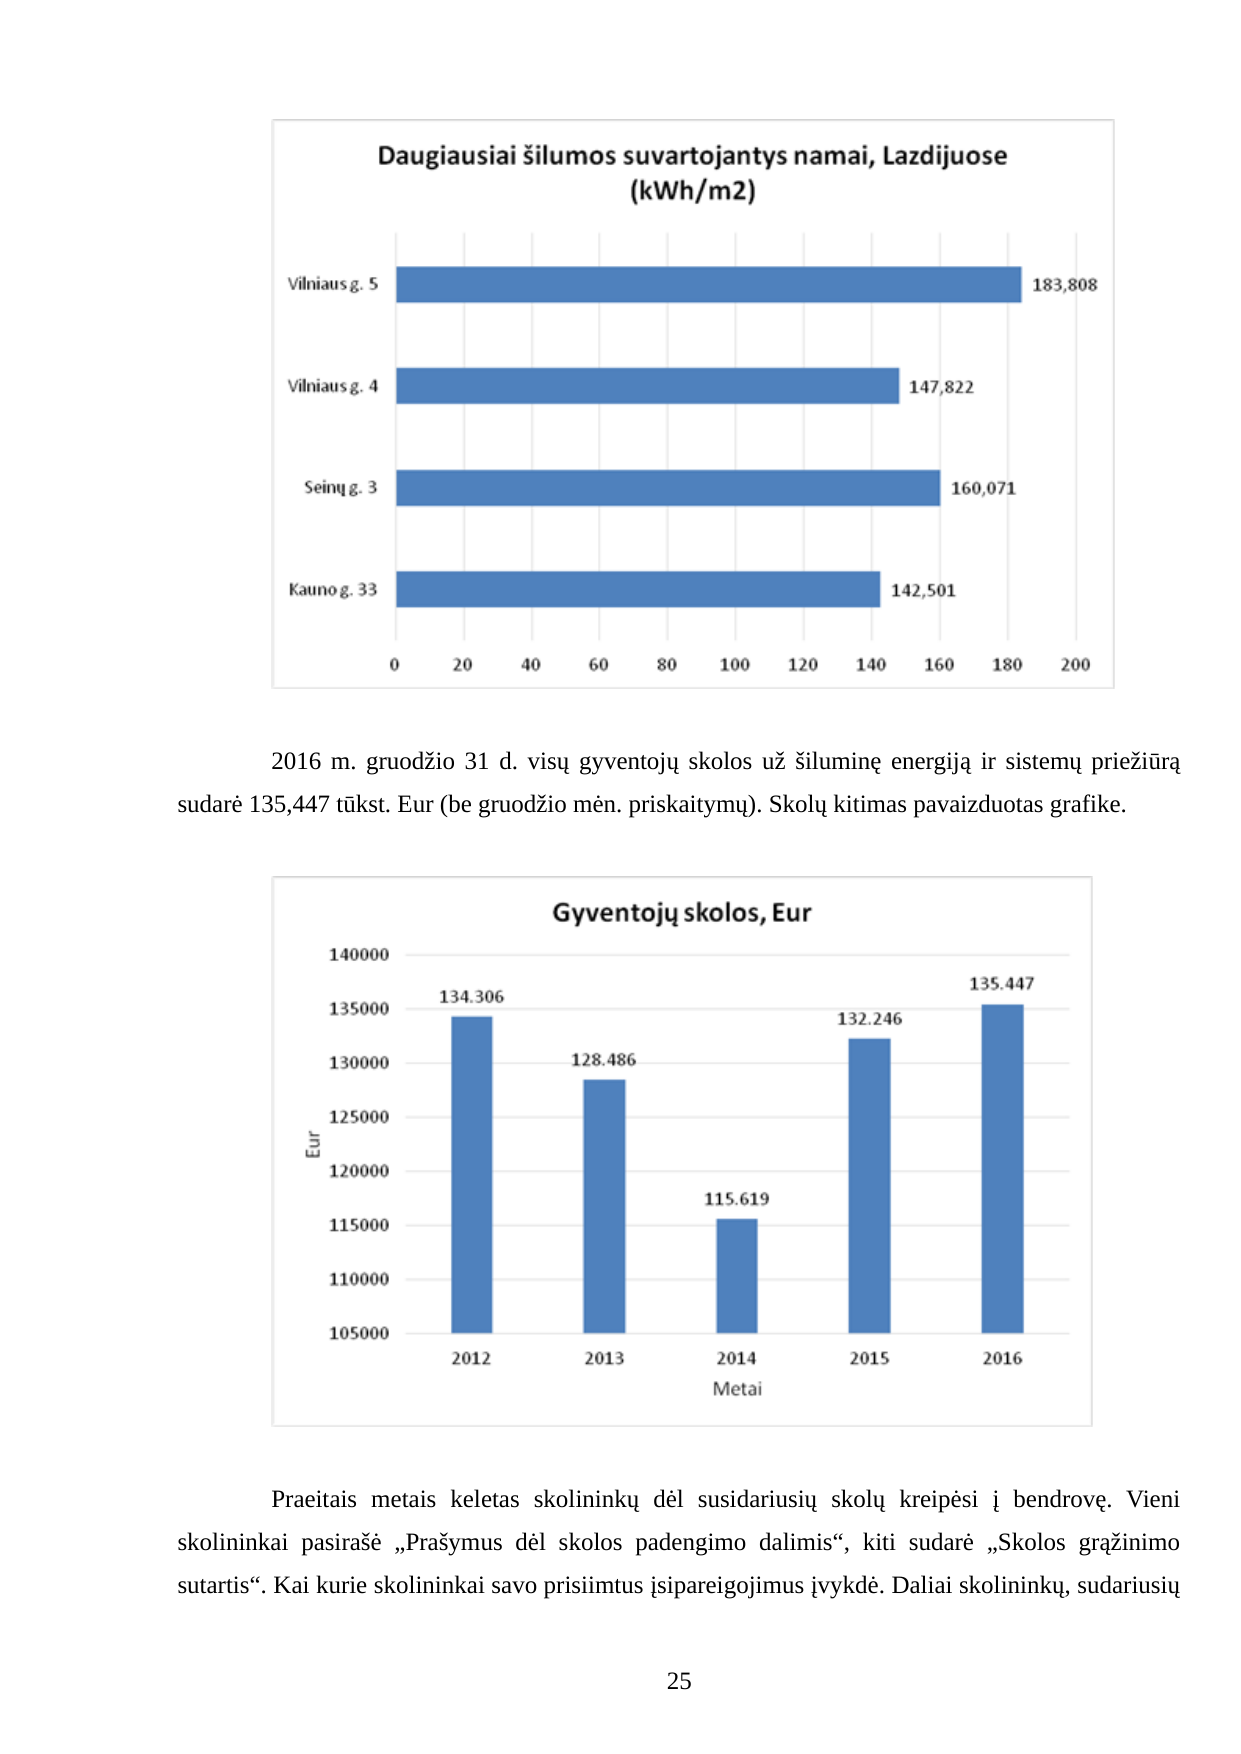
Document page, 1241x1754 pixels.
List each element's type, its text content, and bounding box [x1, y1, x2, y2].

text 2016 m. gruodžio 31 d. visų gyventojų skolos už šiluminę energiją ir sistemų priežiūrą sudarė 135,447 tūkst. Eur (be gruodžio mėn. priskaitymų). Skolų kitimas pavaizduotas grafike. [177, 746, 1181, 818]
picture [271, 875, 1093, 1427]
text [177, 1484, 1181, 1599]
picture [271, 118, 1115, 689]
